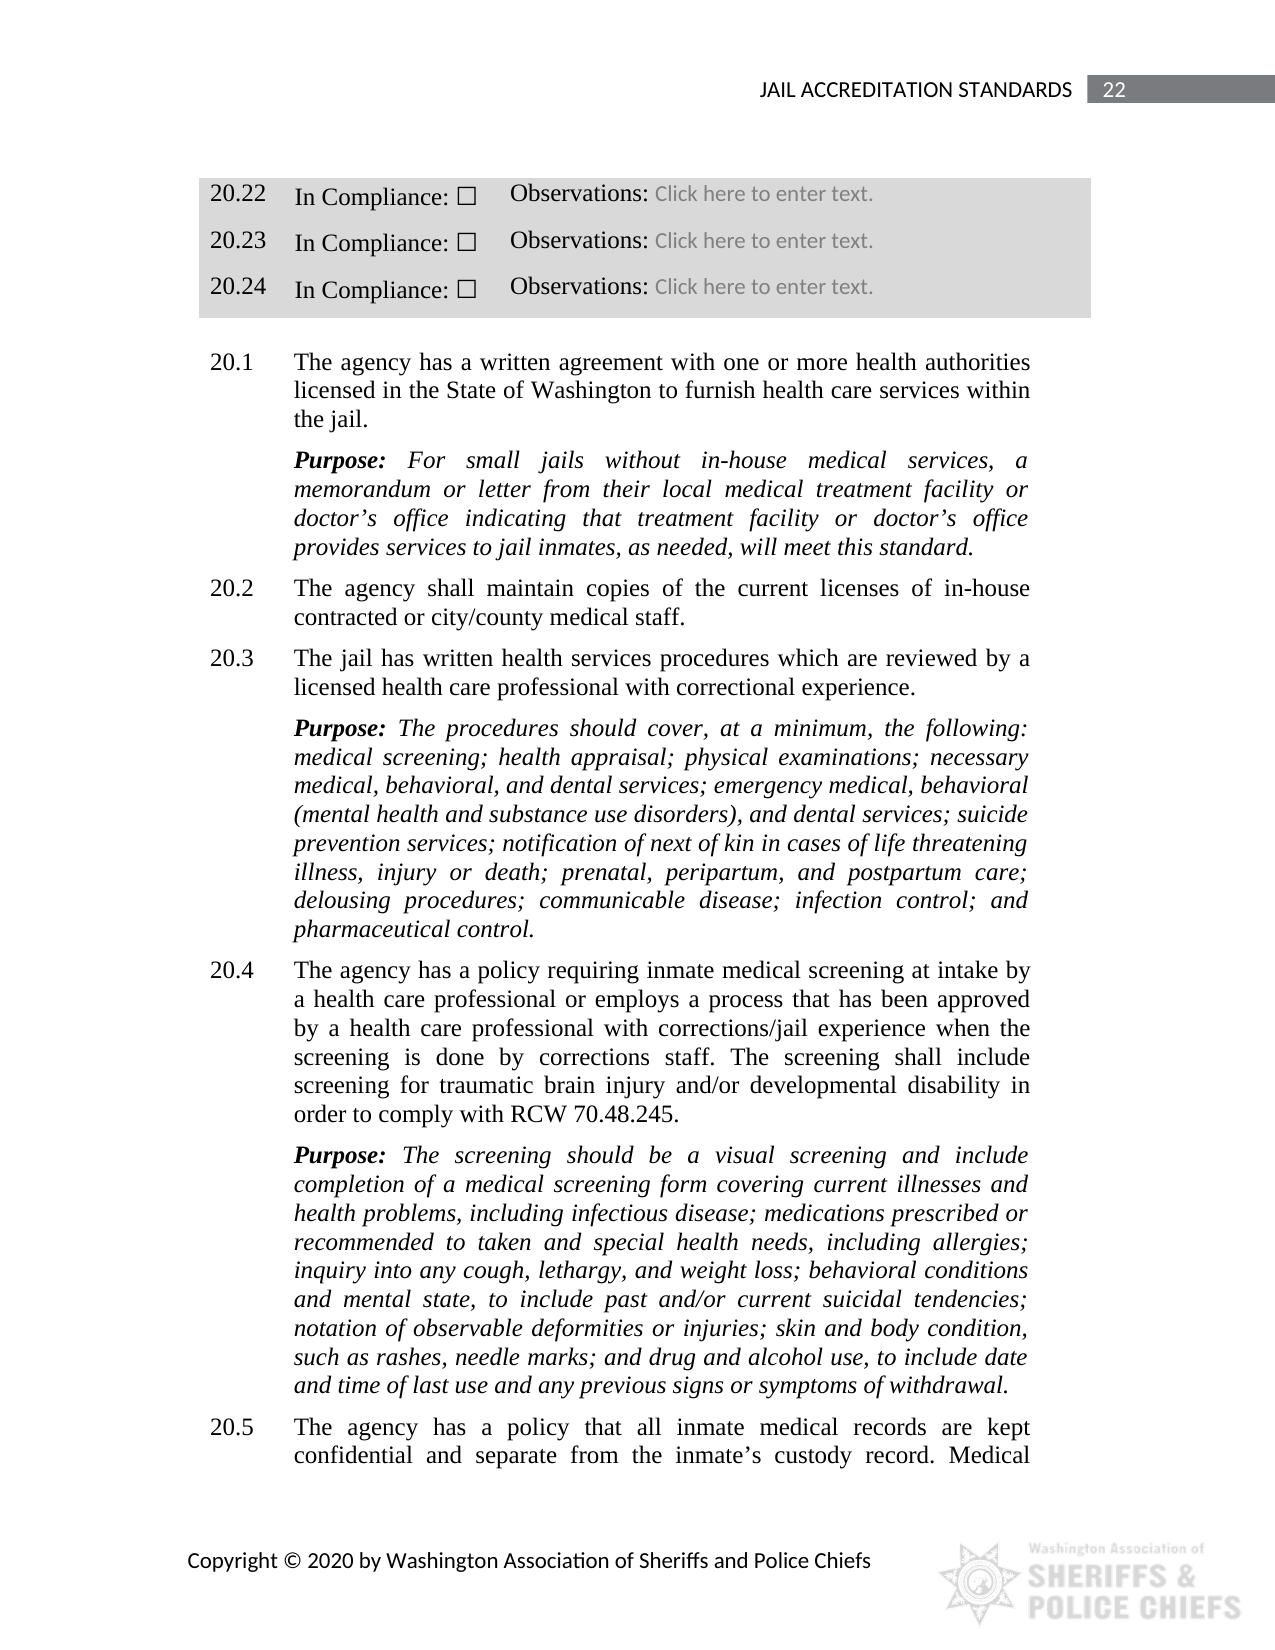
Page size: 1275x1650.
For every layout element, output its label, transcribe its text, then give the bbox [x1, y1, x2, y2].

table_cell 20.3 [199, 643, 282, 955]
table_cell Observations: [499, 225, 1091, 271]
table_cell The jail has written health services procedures which are reviewed by a licensed health care professional with correctional experience. Purpose: The procedures should cover, at a minimum, the following: medical screening; health appraisal; physical examinations; necessary medical, behavioral, and dental services; emergency medical, behavioral (mental health and substance use disorders), and dental services; suicide prevention services; notification of next of kin in cases of life threatening illness, injury or death; prenatal, peripartum, and postpartum care; delousing procedures; communicable disease; infection control; and pharmaceutical control. [282, 643, 1087, 955]
table_cell Observations: [499, 178, 1091, 225]
table_cell The agency has a policy requiring inmate medical screening at intake by a health care professional or employs a process that has been approved by a health care professional with corrections/jail experience when the screening is done by corrections staff. The screening shall include screening for traumatic brain injury and/or developmental disability in order to comply with RCW 70.48.245. Purpose: The screening should be a visual screening and include completion of a medical screening form covering current illnesses and health problems, including infectious disease; medications prescribed or recommended to taken and special health needs, including allergies; inquiry into any cough, lethargy, and weight loss; behavioral conditions and mental state, to include past and/or current suicidal tendencies; notation of observable deformities or injuries; skin and body condition, such as rashes, needle marks; and drug and alcohol use, to include date and time of last use and any previous signs or symptoms of withdrawal. [282, 955, 1087, 1412]
table_cell In Compliance: [283, 271, 499, 318]
table_cell 20.4 [199, 955, 282, 1412]
table_cell 20.24 [199, 271, 283, 318]
table_cell 20.5 [199, 1412, 282, 1469]
table_cell Observations: [499, 271, 1091, 318]
table_cell In Compliance: [283, 178, 499, 225]
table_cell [282, 1412, 1087, 1469]
table_cell The agency shall maintain copies of the current licenses of in-house contracted or city/county medical staff. [282, 573, 1087, 643]
table_cell 20.22 [199, 178, 283, 225]
table_cell In Compliance: [283, 225, 499, 271]
table_cell 20.2 [199, 573, 282, 643]
table_header 20.1 [199, 347, 282, 573]
table_header The agency has a written agreement with one or more health authorities licensed in the State of Washington to furnish health care services within the jail. Purpose: For small jails without in-house medical services, a memorandum or letter from their local medical treatment facility or doctor’s office indicating that treatment facility or doctor’s office provides services to jail inmates, as needed, will meet this standard. [282, 347, 1087, 573]
table_cell 20.23 [199, 225, 283, 271]
